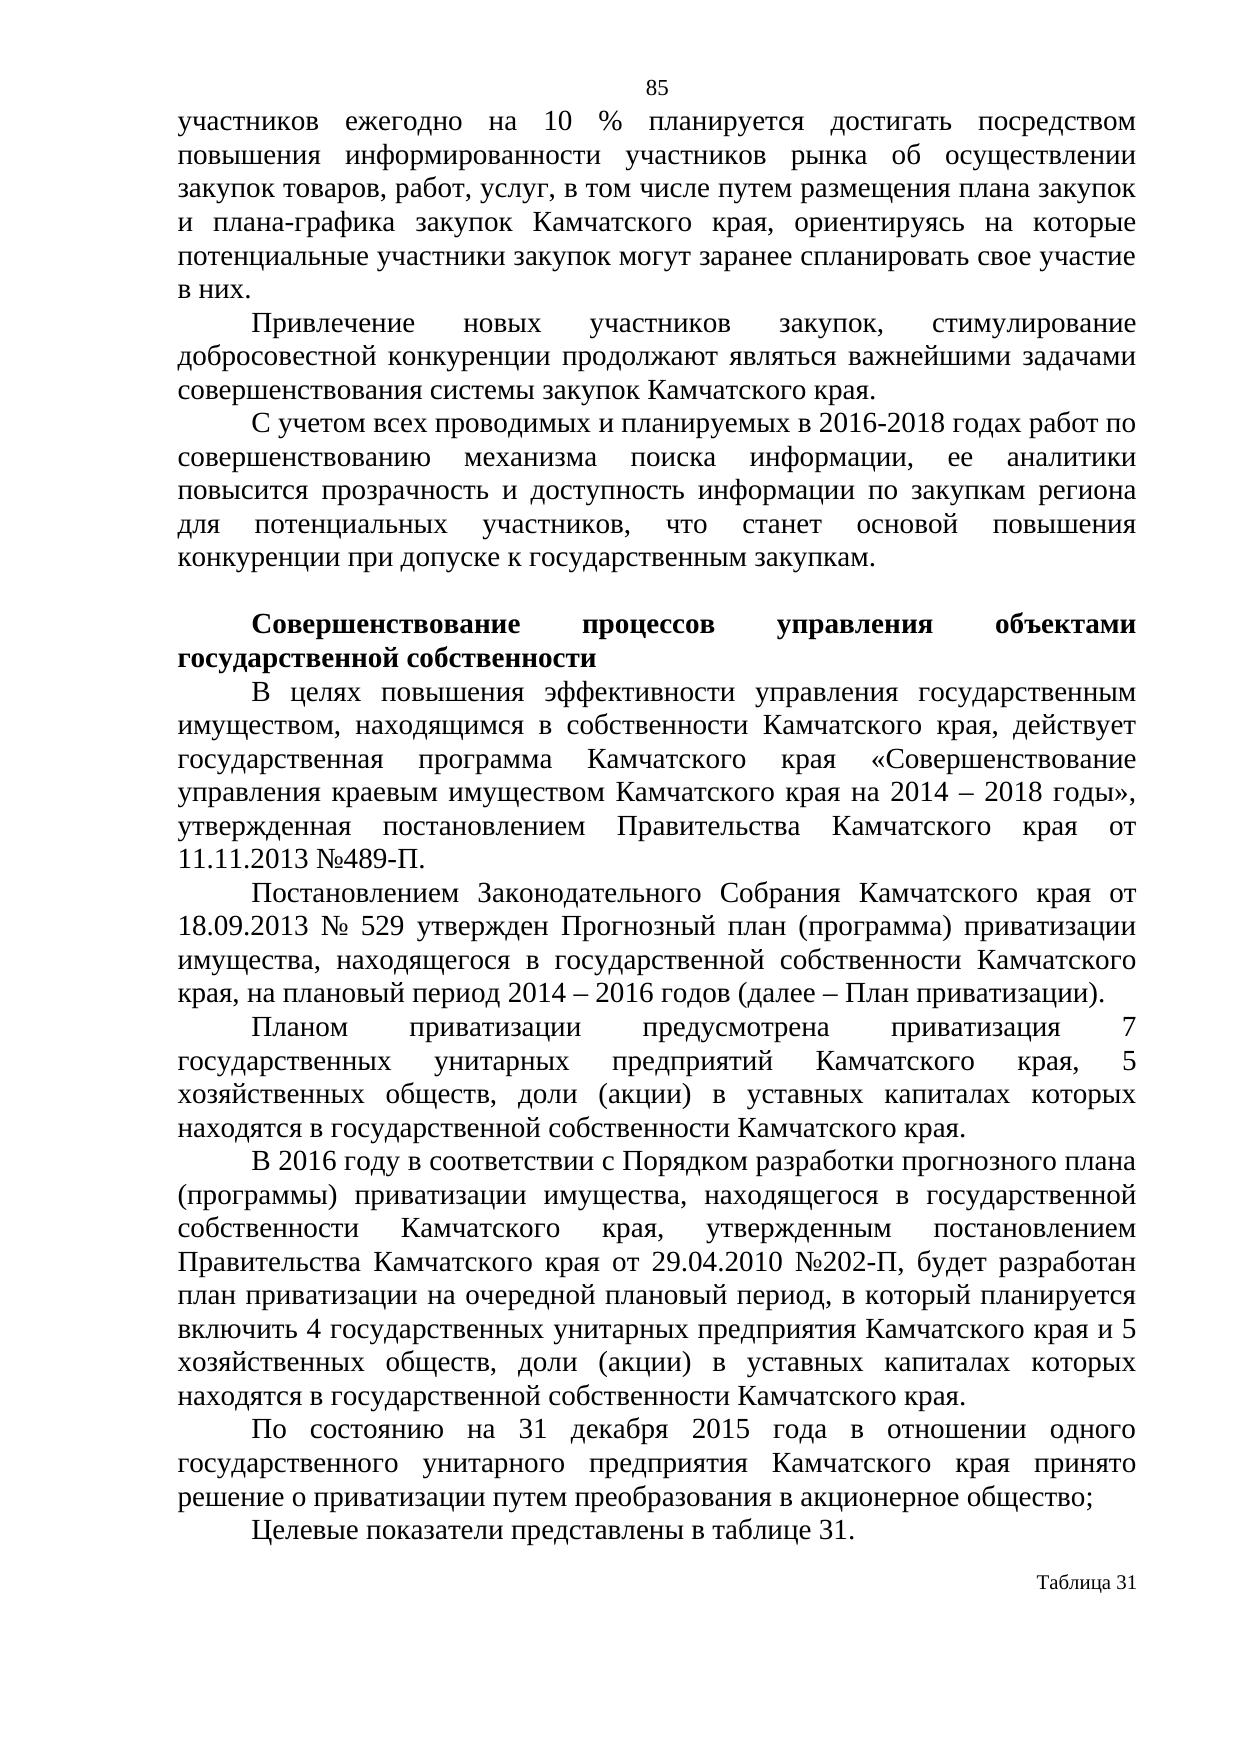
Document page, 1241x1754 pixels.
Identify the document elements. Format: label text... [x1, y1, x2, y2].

text Таблица 31 [177, 1570, 1137, 1594]
text В целях повышения эффективности управления государственным имуществом, находящимся в собственности Камчатского края, действует государственная программа Камчатского края «Совершенствование управления краевым имуществом Камчатского края на 2014 – 2018 годы», утвержденная постановлением Правительства Камчатского края от 11.11.2013 №489-П. [177, 674, 1137, 875]
text Планом приватизации предусмотрена приватизация 7 государственных унитарных предприятий Камчатского края, 5 хозяйственных обществ, доли (акции) в уставных капиталах которых находятся в государственной собственности Камчатского края. [177, 1009, 1137, 1143]
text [177, 103, 1137, 305]
text С учетом всех проводимых и планируемых в 2016-2018 годах работ по совершенствованию механизма поиска информации, ее аналитики повысится прозрачность и доступность информации по закупкам региона для потенциальных участников, что станет основой повышения конкуренции при допуске к государственным закупкам. [177, 405, 1137, 573]
text Постановлением Законодательного Собрания Камчатского края от 18.09.2013 № 529 утвержден Прогнозный план (программа) приватизации имущества, находящегося в государственной собственности Камчатского края, на плановый период 2014 – 2016 годов (далее – План приватизации). [177, 875, 1137, 1009]
text Совершенствование процессов управления объектами государственной собственности [177, 607, 1137, 674]
text В 2016 году в соответствии с Порядком разработки прогнозного плана (программы) приватизации имущества, находящегося в государственной собственности Камчатского края, утвержденным постановлением Правительства Камчатского края от 29.04.2010 №202-П, будет разработан план приватизации на очередной плановый период, в который планируется включить 4 государственных унитарных предприятия Камчатского края и 5 хозяйственных обществ, доли (акции) в уставных капиталах которых находятся в государственной собственности Камчатского края. [177, 1143, 1137, 1412]
text По состоянию на 31 декабря 2015 года в отношении одного государственного унитарного предприятия Камчатского края принято решение о приватизации путем преобразования в акционерное общество; [177, 1412, 1137, 1512]
text Привлечение новых участников закупок, стимулирование добросовестной конкуренции продолжают являться важнейшими задачами совершенствования системы закупок Камчатского края. [177, 305, 1137, 405]
text Целевые показатели представлены в таблице 31. [177, 1512, 1137, 1546]
